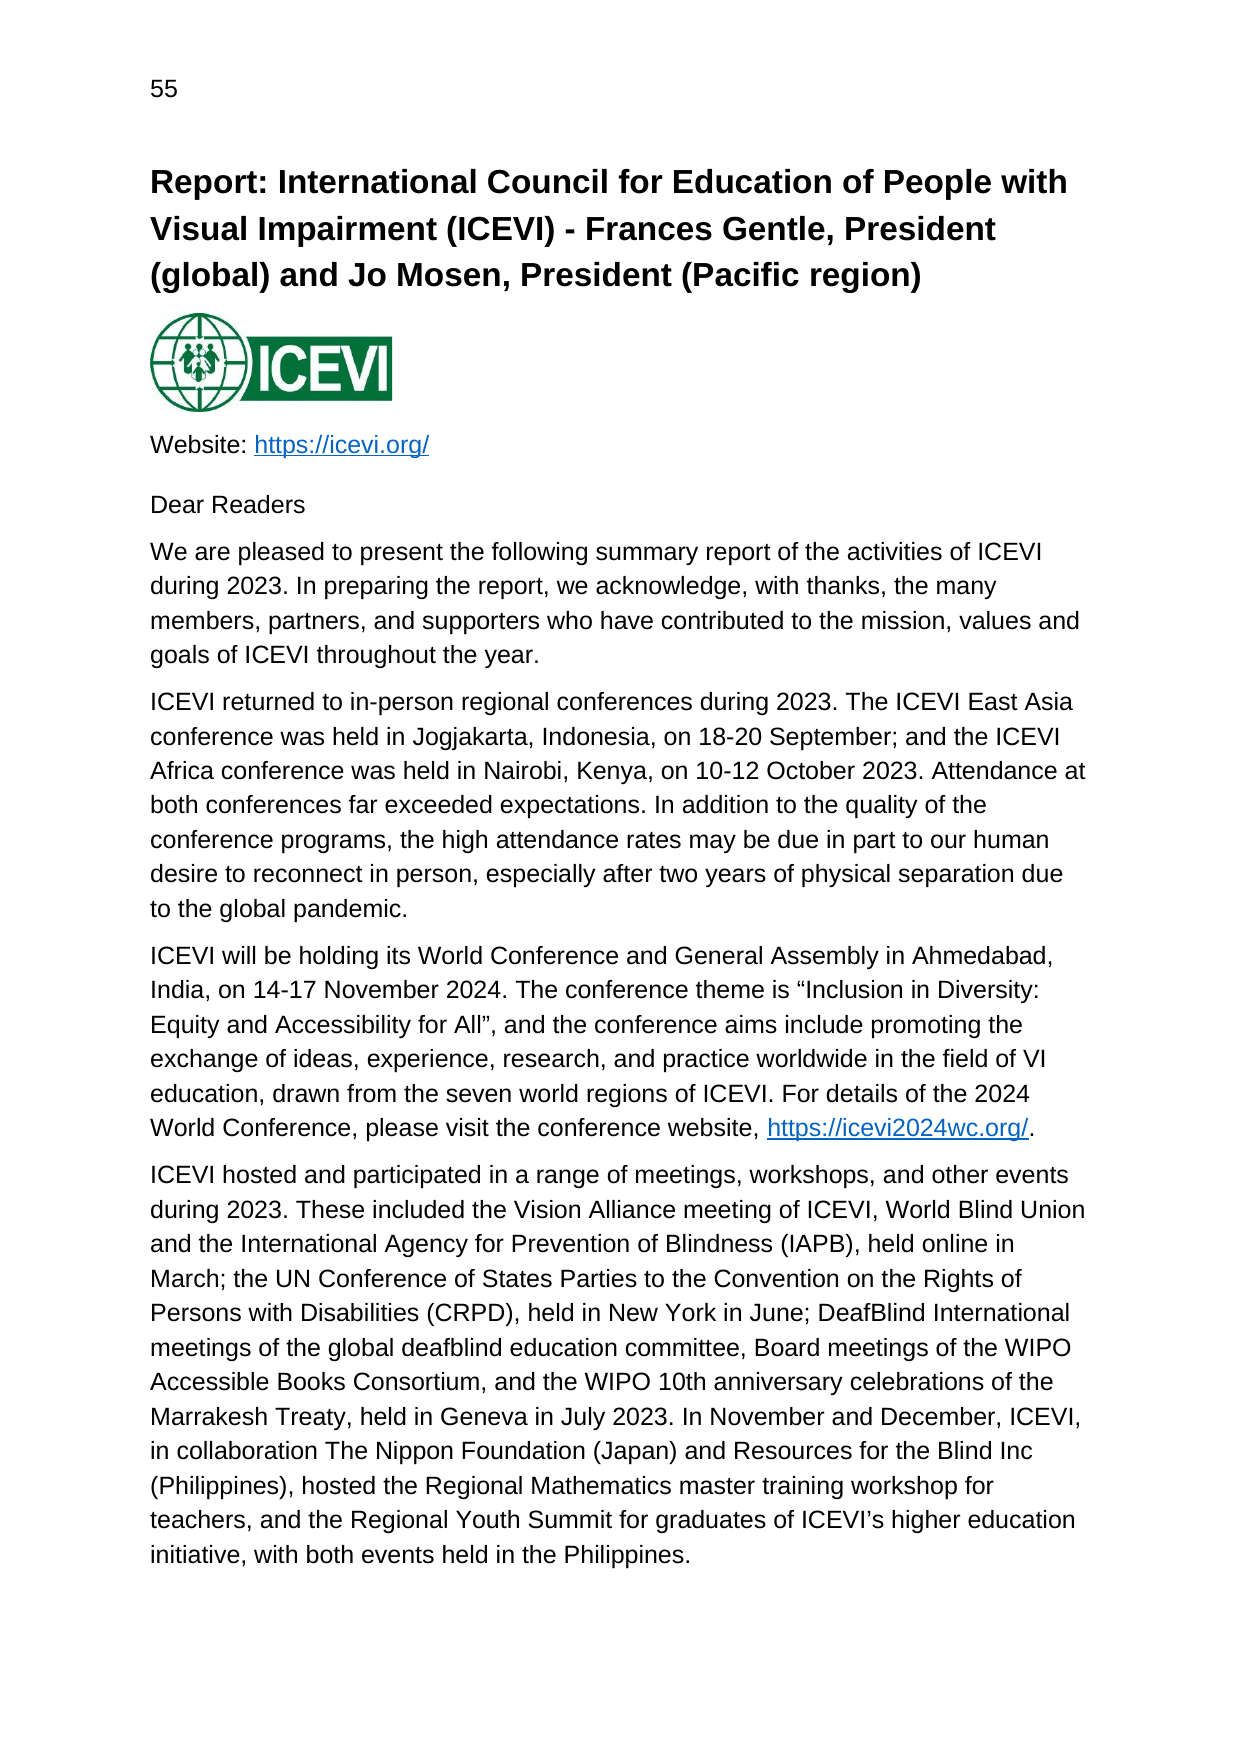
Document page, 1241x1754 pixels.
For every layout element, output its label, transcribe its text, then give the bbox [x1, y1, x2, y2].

text ICEVI returned to in-person regional conferences during 2023. The ICEVI East Asia conference was held in Jogjakarta, Indonesia, on 18-20 September; and the ICEVI Africa conference was held in Nairobi, Kenya, on 10-12 October 2023. Attendance at both conferences far exceeded expectations. In addition to the quality of the conference programs, the high attendance rates may be due in part to our human desire to reconnect in person, especially after two years of physical separation due to the global pandemic. [150, 687, 1090, 923]
text Website: https://icevi.org/ [150, 430, 1090, 459]
text ICEVI will be holding its World Conference and General Assembly in Ahmedabad, India, on 14-17 November 2024. The conference theme is “Inclusion in Diversity: Equity and Accessibility for All”, and the conference aims include promoting the exchange of ideas, experience, research, and practice worldwide in the field of VI education, drawn from the seven world regions of ICEVI. For details of the 2024 World Conference, please visit the conference website, https://icevi2024wc.org/. [150, 941, 1090, 1142]
picture [150, 313, 393, 412]
text We are pleased to present the following summary report of the activities of ICEVI during 2023. In preparing the report, we acknowledge, with thanks, the many members, partners, and supporters who have contributed to the mission, values and goals of ICEVI throughout the year. [150, 537, 1090, 669]
subtitle Report: International Council for Education of People with Visual Impairment (ICEVI) - Frances Gentle, President (global) and Jo Mosen, President (Pacific region) [150, 162, 1090, 293]
text Dear Readers [150, 490, 1090, 518]
text ICEVI hosted and participated in a range of meetings, workshops, and other events during 2023. These included the Vision Alliance meeting of ICEVI, World Blind Union and the International Agency for Prevention of Blindness (IAPB), held online in March; the UN Conference of States Parties to the Convention on the Rights of Persons with Disabilities (CRPD), held in New York in June; DeafBlind International meetings of the global deafblind education committee, Board meetings of the WIPO Accessible Books Consortium, and the WIPO 10th anniversary celebrations of the Marrakesh Treaty, held in Geneva in July 2023. In November and December, ICEVI, in collaboration The Nippon Foundation (Japan) and Resources for the Blind Inc (Philippines), hosted the Regional Mathematics master training workshop for teachers, and the Regional Youth Summit for graduates of ICEVI’s higher education initiative, with both events held in the Philippines. [150, 1160, 1090, 1568]
